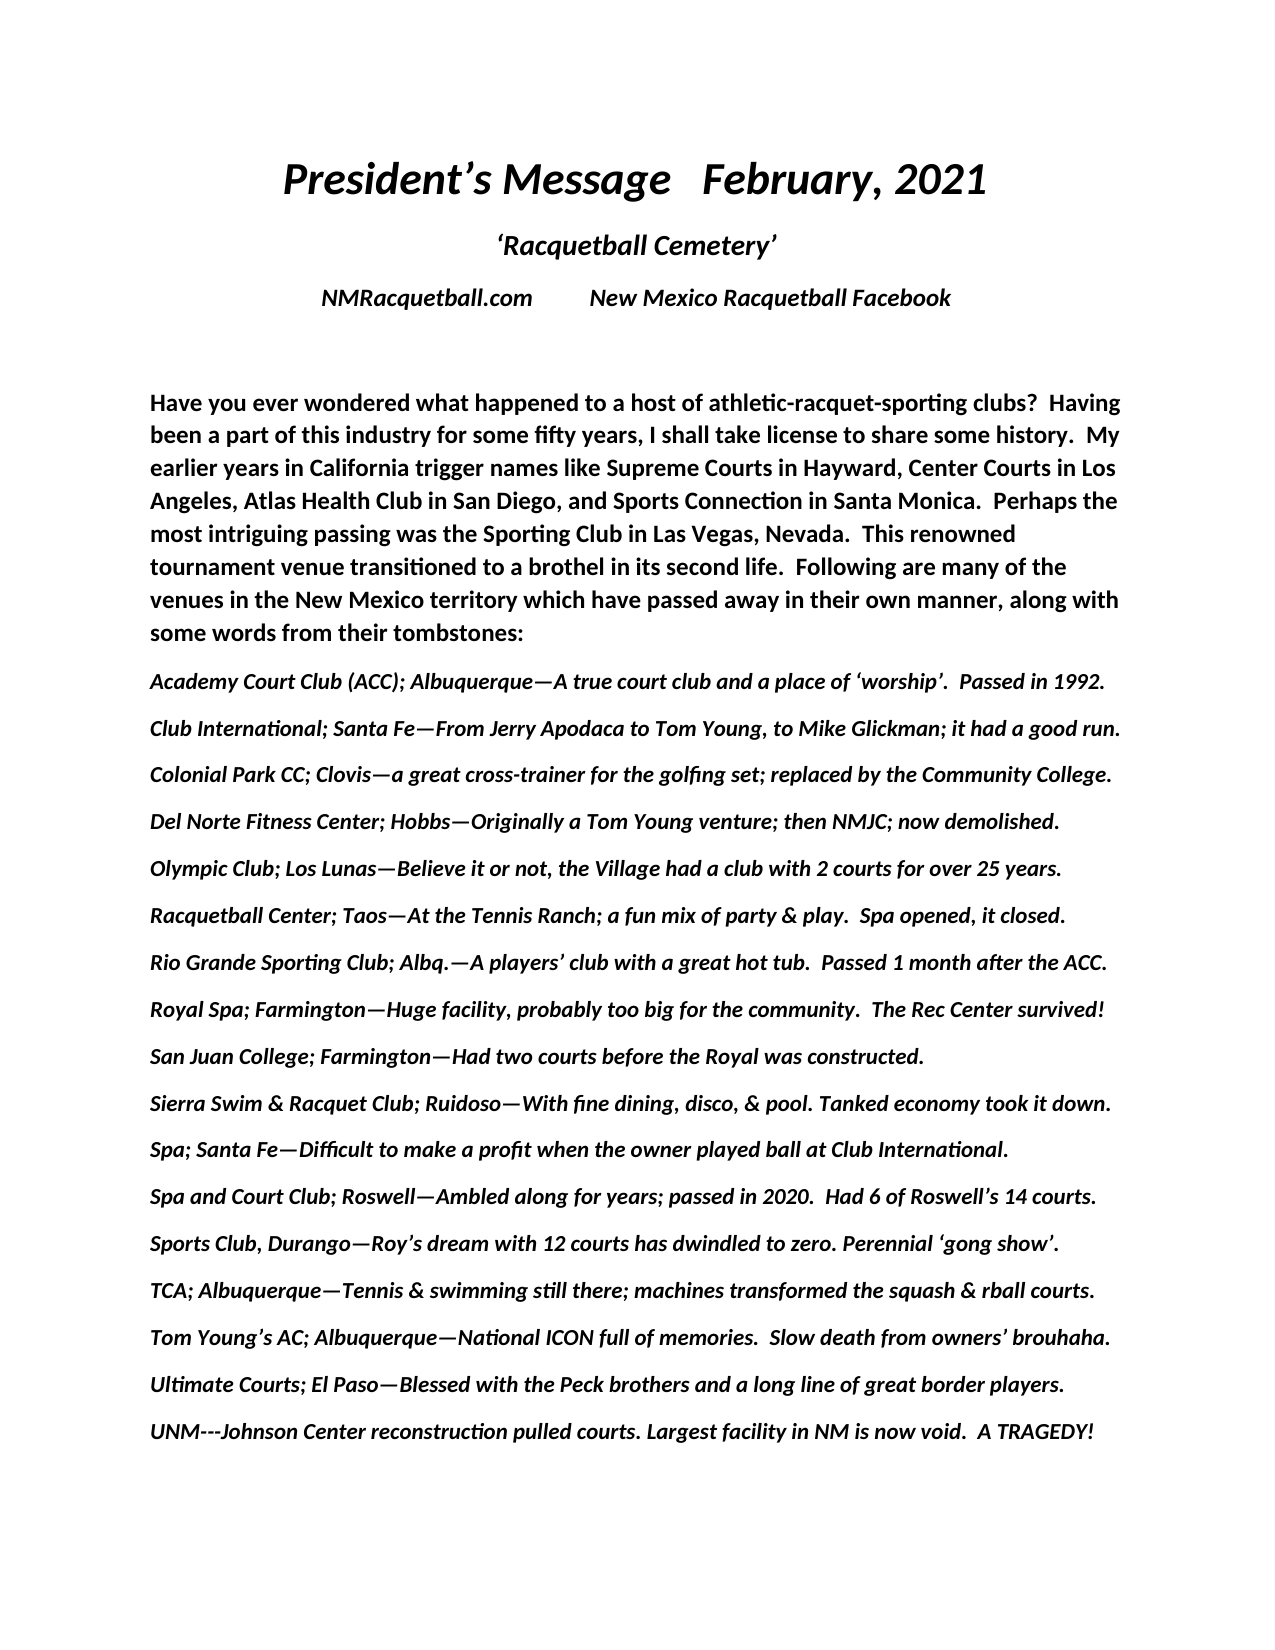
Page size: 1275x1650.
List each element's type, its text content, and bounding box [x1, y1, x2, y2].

text Tom Young’s AC; Albuquerque—National ICON full of memories. Slow death from owners’ brouhaha. [150, 1323, 1125, 1351]
text Club International; Santa Fe—From Jerry Apodaca to Tom Young, to Mike Glickman; it had a good run. [150, 714, 1125, 742]
text President’s Message February, 2021 [150, 150, 1125, 206]
text UNM---Johnson Center reconstruction pulled courts. Largest facility in NM is now void. A TRAGEDY! [150, 1417, 1125, 1445]
text Sierra Swim & Racquet Club; Ruidoso—With fine dining, disco, & pool. Tanked economy took it down. [150, 1089, 1125, 1117]
text ‘Racquetball Cemetery’ [150, 227, 1125, 263]
text San Juan College; Farmington—Had two courts before the Royal was constructed. [150, 1042, 1125, 1070]
text Rio Grande Sporting Club; Albq.—A players’ club with a great hot tub. Passed 1 month after the ACC. [150, 948, 1125, 976]
text Racquetball Center; Taos—At the Tennis Ranch; a fun mix of party & play. Spa opened, it closed. [150, 901, 1125, 929]
text Del Norte Fitness Center; Hobbs—Originally a Tom Young venture; then NMJC; now demolished. [150, 807, 1125, 835]
text TCA; Albuquerque—Tennis & swimming still there; machines transformed the squash & rball courts. [150, 1276, 1125, 1304]
text Spa; Santa Fe—Difficult to make a profit when the owner played ball at Club International. [150, 1136, 1125, 1163]
text Ultimate Courts; El Paso—Blessed with the Peck brothers and a long line of great border players. [150, 1370, 1125, 1398]
text Olympic Club; Los Lunas—Believe it or not, the Village had a club with 2 courts for over 25 years. [150, 854, 1125, 882]
text Royal Spa; Farmington—Huge facility, probably too big for the community. The Rec Center survived! [150, 995, 1125, 1023]
text NMRacquetball.com New Mexico Racquetball Facebook [150, 282, 1125, 313]
text Sports Club, Durango—Roy’s dream with 12 courts has dwindled to zero. Perennial ‘gong show’. [150, 1229, 1125, 1257]
text Academy Court Club (ACC); Albuquerque—A true court club and a place of ‘worship’. Passed in 1992. [150, 667, 1125, 695]
text Spa and Court Club; Roswell—Ambled along for years; passed in 2020. Had 6 of Roswell’s 14 courts. [150, 1182, 1125, 1210]
text Have you ever wondered what happened to a host of athletic-racquet-sporting clubs? Having been a part of this industry for some fifty years, I shall take license to share some history. My earlier years in California trigger names like Supreme Courts in Hayward, Center Courts in Los Angeles, Atlas Health Club in San Diego, and Sports Connection in Santa Monica. Perhaps the most intriguing passing was the Sporting Club in Las Vegas, Nevada. This renowned tournament venue transitioned to a brothel in its second life. Following are many of the venues in the New Mexico territory which have passed away in their own manner, along with some words from their tombstones: [150, 387, 1125, 648]
text Colonial Park CC; Clovis—a great cross-trainer for the golfing set; replaced by the Community College. [150, 761, 1125, 788]
